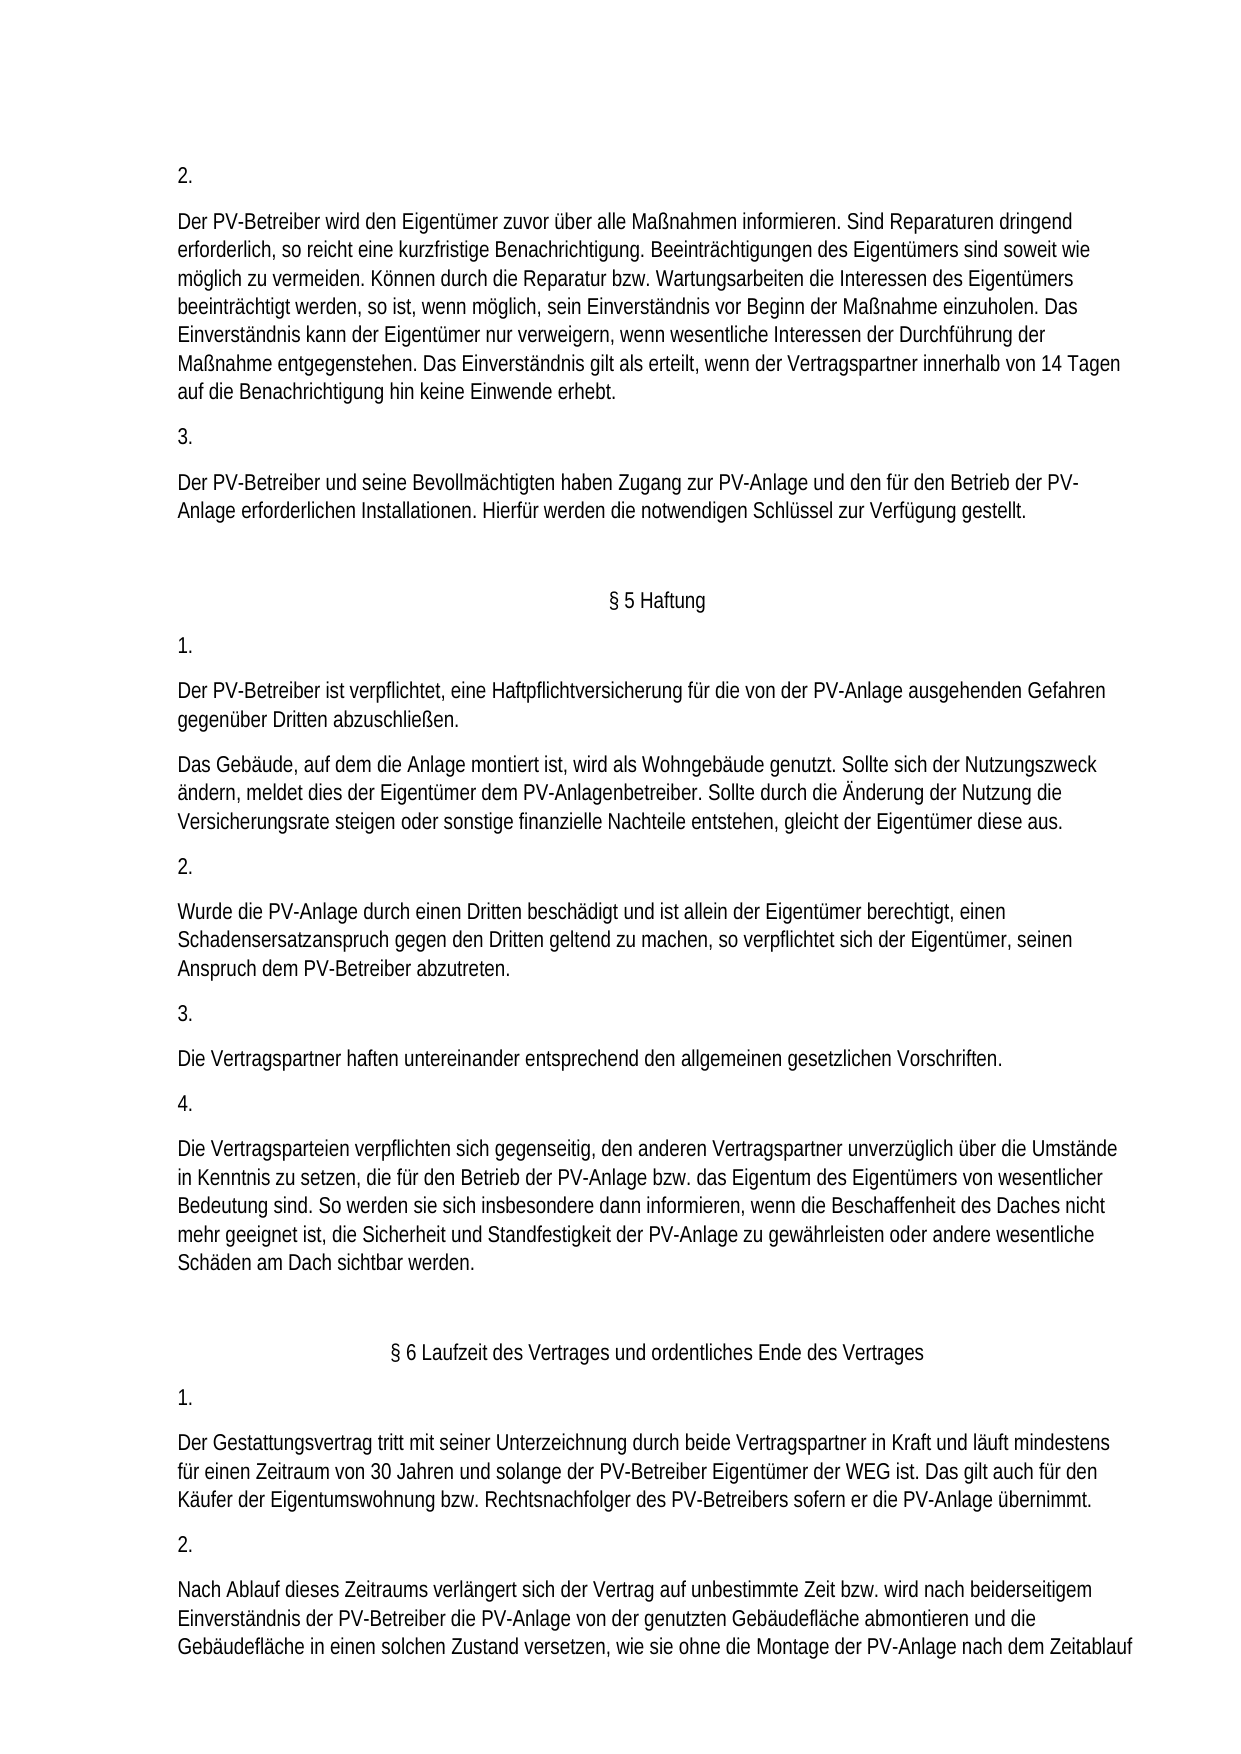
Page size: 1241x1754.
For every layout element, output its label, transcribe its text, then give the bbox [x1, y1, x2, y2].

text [177, 1576, 1137, 1660]
text 3. [177, 1000, 1137, 1026]
text Der PV-Betreiber wird den Eigentümer zuvor über alle Maßnahmen informieren. Sind Reparaturen dringend erforderlich, so reicht eine kurzfristige Benachrichtigung. Beeinträchtigungen des Eigentümers sind soweit wie möglich zu vermeiden. Können durch die Reparatur bzw. Wartungsarbeiten die Interessen des Eigentümers beeinträchtigt werden, so ist, wenn möglich, sein Einverständnis vor Beginn der Maßnahme einzuholen. Das Einverständnis kann der Eigentümer nur verweigern, wenn wesentliche Interessen der Durchführung der Maßnahme entgegenstehen. Das Einverständnis gilt als erteilt, wenn der Vertragspartner innerhalb von 14 Tagen auf die Benachrichtigung hin keine Einwende erhebt. [177, 208, 1137, 404]
text § 5 Haftung [177, 587, 1137, 613]
text 1. [177, 1384, 1137, 1411]
text Der Gestattungsvertrag tritt mit seiner Unterzeichnung durch beide Vertragspartner in Kraft und läuft mindestens für einen Zeitraum von 30 Jahren und solange der PV-Betreiber Eigentümer der WEG ist. Das gilt auch für den Käufer der Eigentumswohnung bzw. Rechtsnachfolger des PV-Betreibers sofern er die PV-Anlage übernimmt. [177, 1429, 1137, 1513]
text 4. [177, 1090, 1137, 1116]
text Die Vertragspartner haften untereinander entsprechend den allgemeinen gesetzlichen Vorschriften. [177, 1045, 1137, 1071]
text § 6 Laufzeit des Vertrages und ordentliches Ende des Vertrages [177, 1339, 1137, 1366]
text 3. [177, 423, 1137, 450]
text Wurde die PV-Anlage durch einen Dritten beschädigt und ist allein der Eigentümer berechtigt, einen Schadensersatzanspruch gegen den Dritten geltend zu machen, so verpflichtet sich der Eigentümer, seinen Anspruch dem PV-Betreiber abzutreten. [177, 898, 1137, 981]
text 2. [177, 1531, 1137, 1558]
text Der PV-Betreiber ist verpflichtet, eine Haftpflichtversicherung für die von der PV-Anlage ausgehenden Gefahren gegenüber Dritten abzuschließen. [177, 677, 1137, 732]
text 2. [177, 853, 1137, 879]
text Die Vertragsparteien verpflichten sich gegenseitig, den anderen Vertragspartner unverzüglich über die Umstände in Kenntnis zu setzen, die für den Betrieb der PV-Anlage bzw. das Eigentum des Eigentümers von wesentlicher Bedeutung sind. So werden sie sich insbesondere dann informieren, wenn die Beschaffenheit des Daches nicht mehr geeignet ist, die Sicherheit und Standfestigkeit der PV-Anlage zu gewährleisten oder andere wesentliche Schäden am Dach sichtbar werden. [177, 1135, 1137, 1275]
text 2. [177, 162, 1137, 189]
text 1. [177, 632, 1137, 658]
text Das Gebäude, auf dem die Anlage montiert ist, wird als Wohngebäude genutzt. Sollte sich der Nutzungszweck ändern, meldet dies der Eigentümer dem PV-Anlagenbetreiber. Sollte durch die Änderung der Nutzung die Versicherungsrate steigen oder sonstige finanzielle Nachteile entstehen, gleicht der Eigentümer diese aus. [177, 751, 1137, 834]
text Der PV-Betreiber und seine Bevollmächtigten haben Zugang zur PV-Anlage und den für den Betrieb der PV-Anlage erforderlichen Installationen. Hierfür werden die notwendigen Schlüssel zur Verfügung gestellt. [177, 468, 1137, 523]
